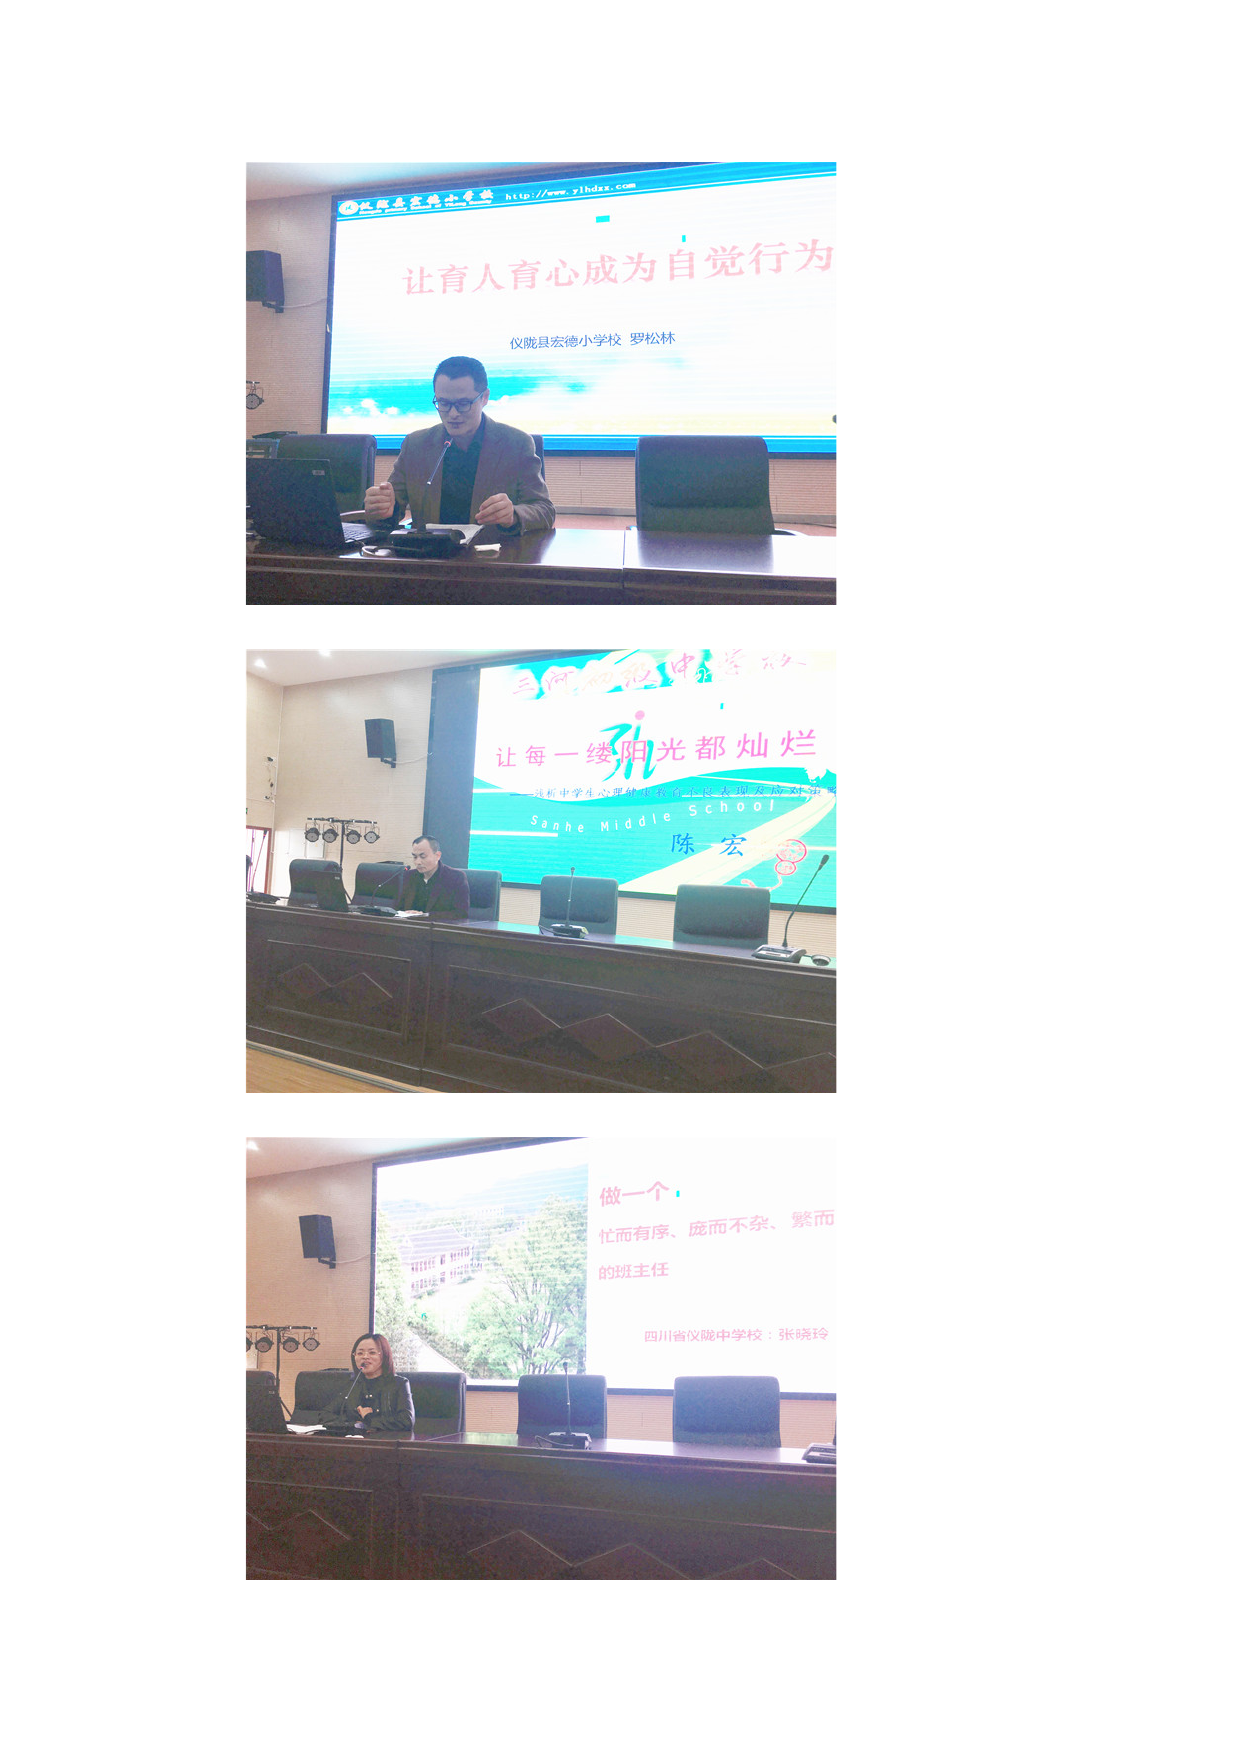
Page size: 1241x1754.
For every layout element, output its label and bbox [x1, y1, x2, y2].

picture [245, 649, 837, 1093]
picture [245, 162, 837, 605]
picture [245, 1137, 837, 1580]
